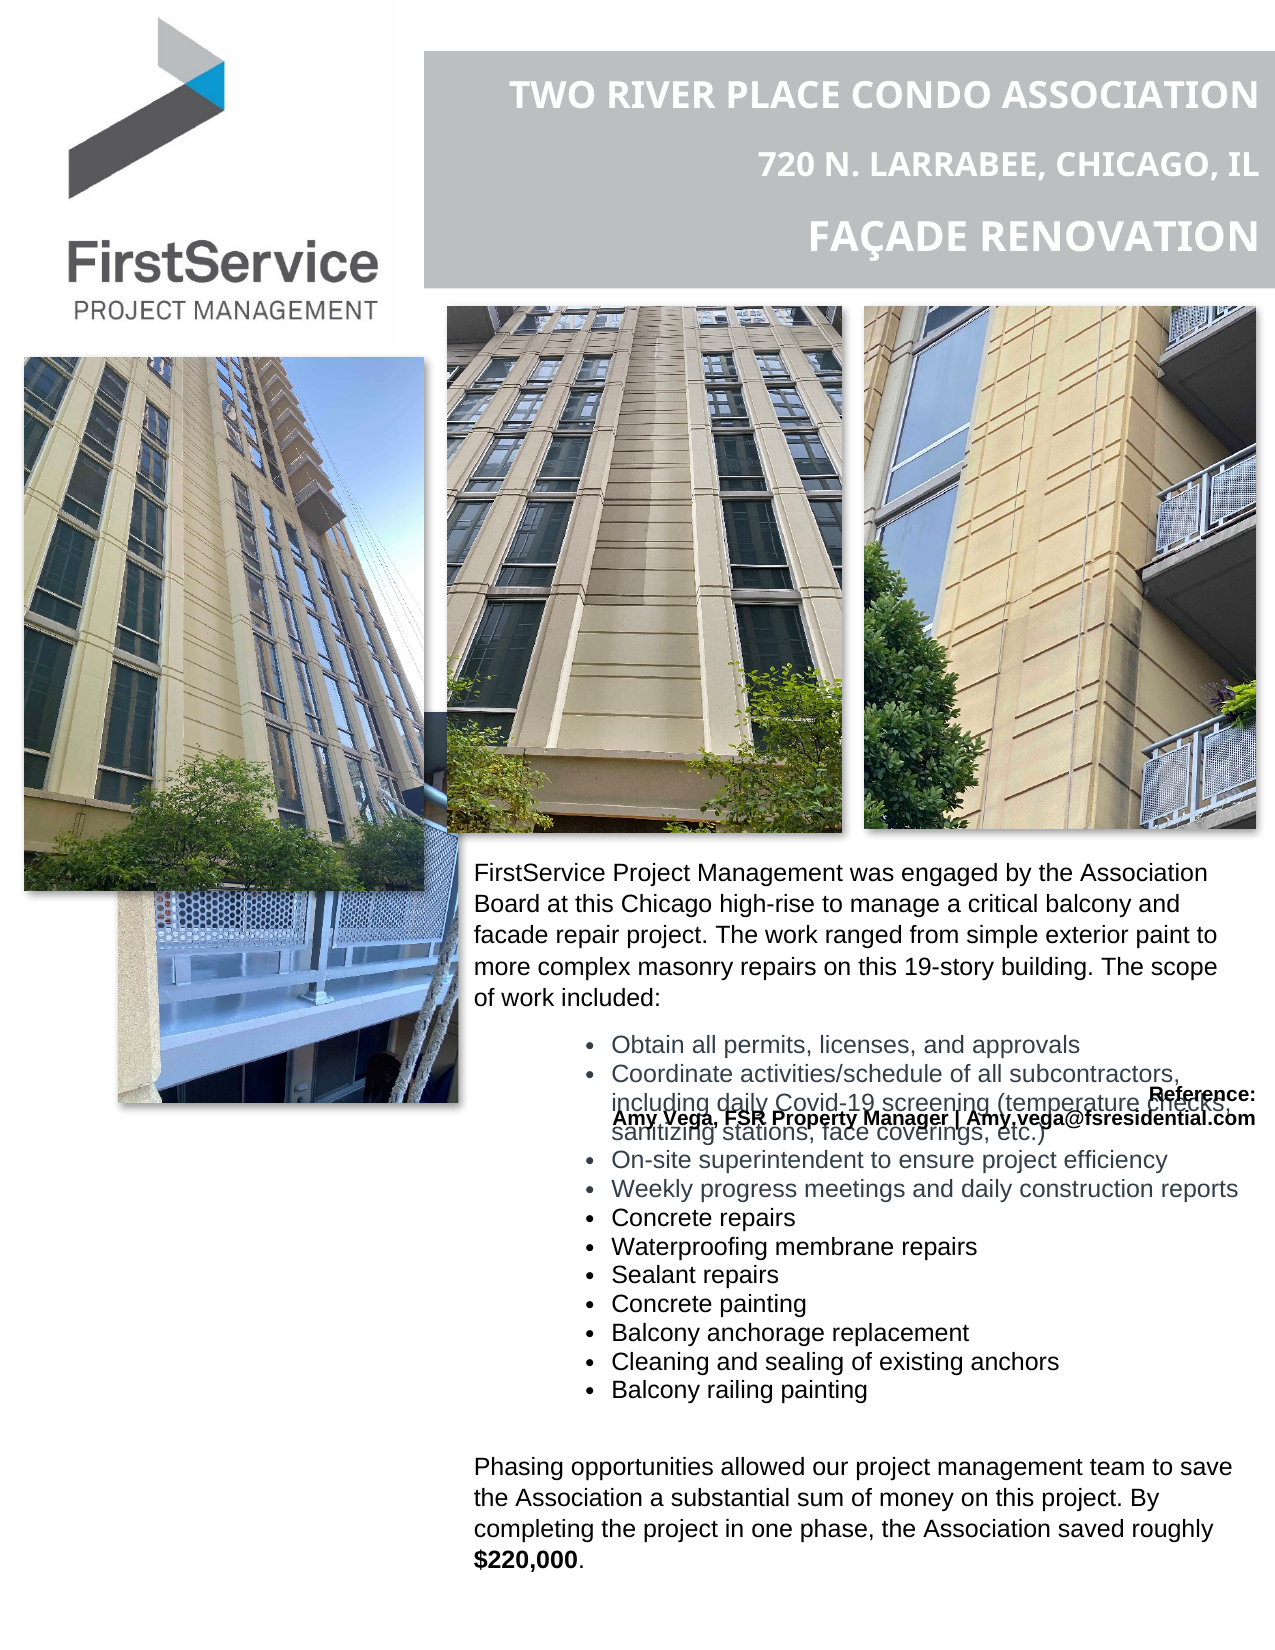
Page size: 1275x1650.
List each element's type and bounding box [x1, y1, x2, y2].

picture [24, 306, 842, 1103]
picture [46, 0, 399, 346]
picture [864, 306, 1256, 829]
